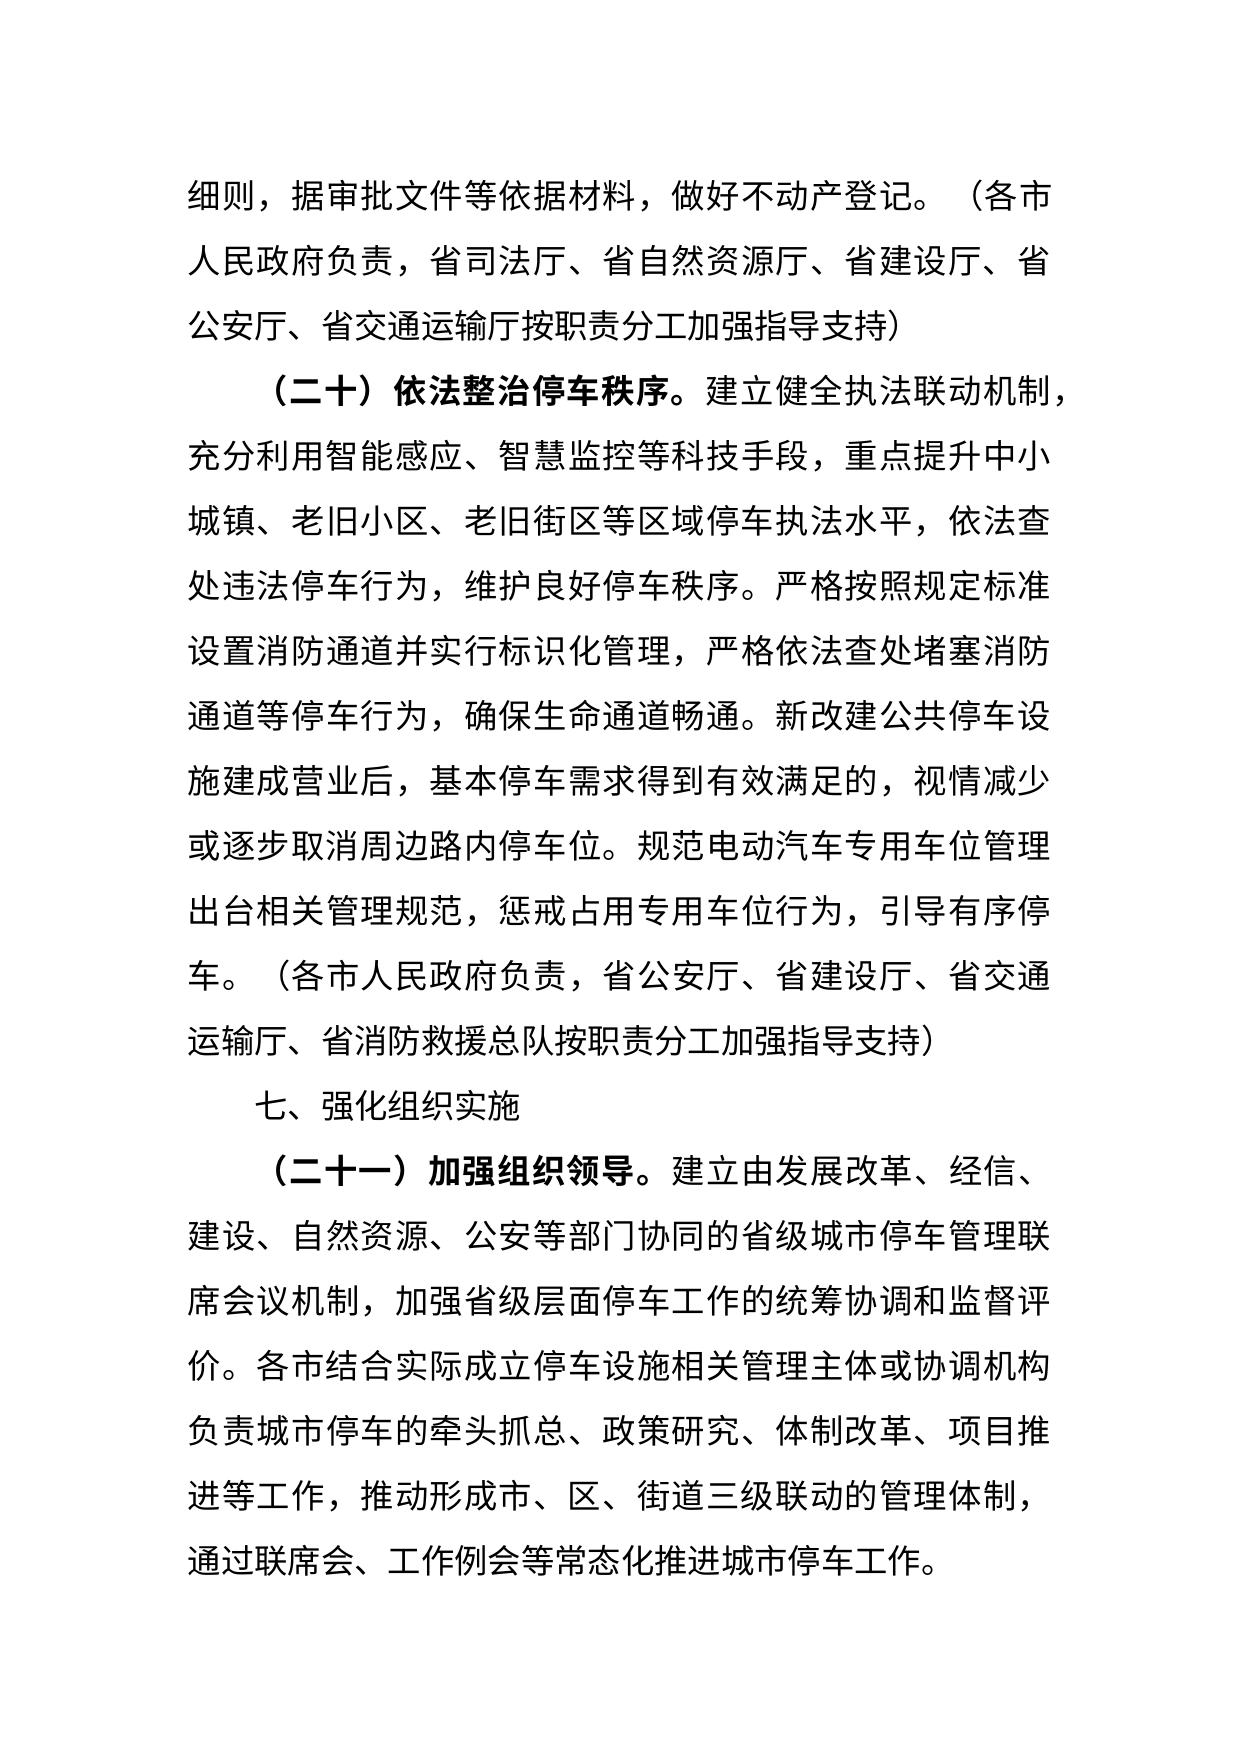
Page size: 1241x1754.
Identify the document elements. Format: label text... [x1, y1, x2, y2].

text 七、强化组织实施 [187, 1072, 1053, 1137]
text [187, 162, 1053, 357]
text （二十一）加强组织领导。建立由发展改革、经信、建设、自然资源、公安等部门协同的省级城市停车管理联席会议机制，加强省级层面停车工作的统筹协调和监督评价。各市结合实际成立停车设施相关管理主体或协调机构，负责城市停车的牵头抓总、政策研究、体制改革、项目推进等工作，推动形成市、区、街道三级联动的管理体制，通过联席会、工作例会等常态化推进城市停车工作。 [187, 1137, 1053, 1592]
text （二十）依法整治停车秩序。建立健全执法联动机制，充分利用智能感应、智慧监控等科技手段，重点提升中小城镇、老旧小区、老旧街区等区域停车执法水平，依法查处违法停车行为，维护良好停车秩序。严格按照规定标准设置消防通道并实行标识化管理，严格依法查处堵塞消防通道等停车行为，确保生命通道畅通。新改建公共停车设施建成营业后，基本停车需求得到有效满足的，视情减少或逐步取消周边路内停车位。规范电动汽车专用车位管理，出台相关管理规范，惩戒占用专用车位行为，引导有序停车。（各市人民政府负责，省公安厅、省建设厅、省交通运输厅、省消防救援总队按职责分工加强指导支持） [187, 357, 1053, 1072]
